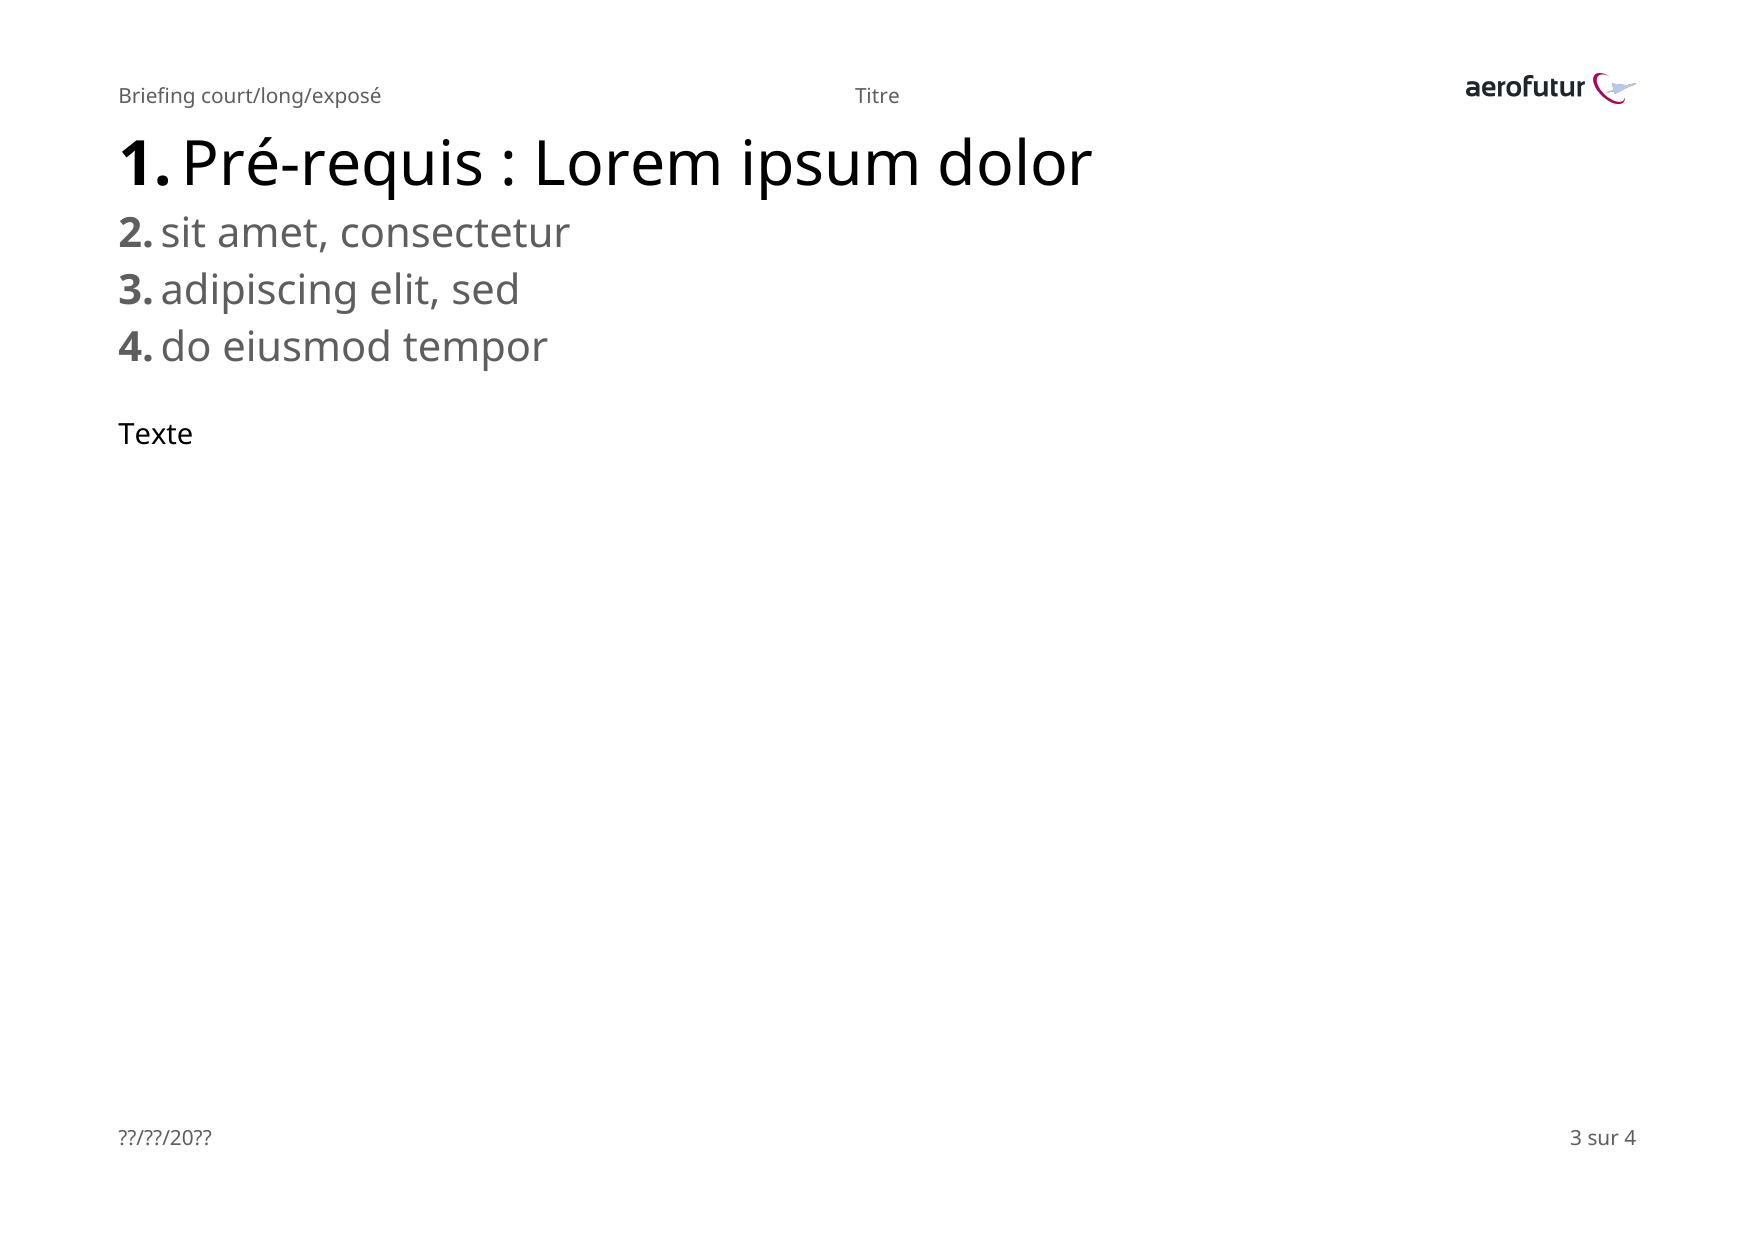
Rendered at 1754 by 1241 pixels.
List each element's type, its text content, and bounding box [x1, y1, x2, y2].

text Texte [118, 413, 1636, 453]
list do eiusmod tempor [118, 317, 1636, 373]
list adipiscing elit, sed [118, 260, 1636, 317]
list sit amet, consectetur [118, 203, 1636, 260]
picture [1466, 73, 1637, 104]
list Pré-requis : Lorem ipsum dolor [118, 118, 1636, 203]
